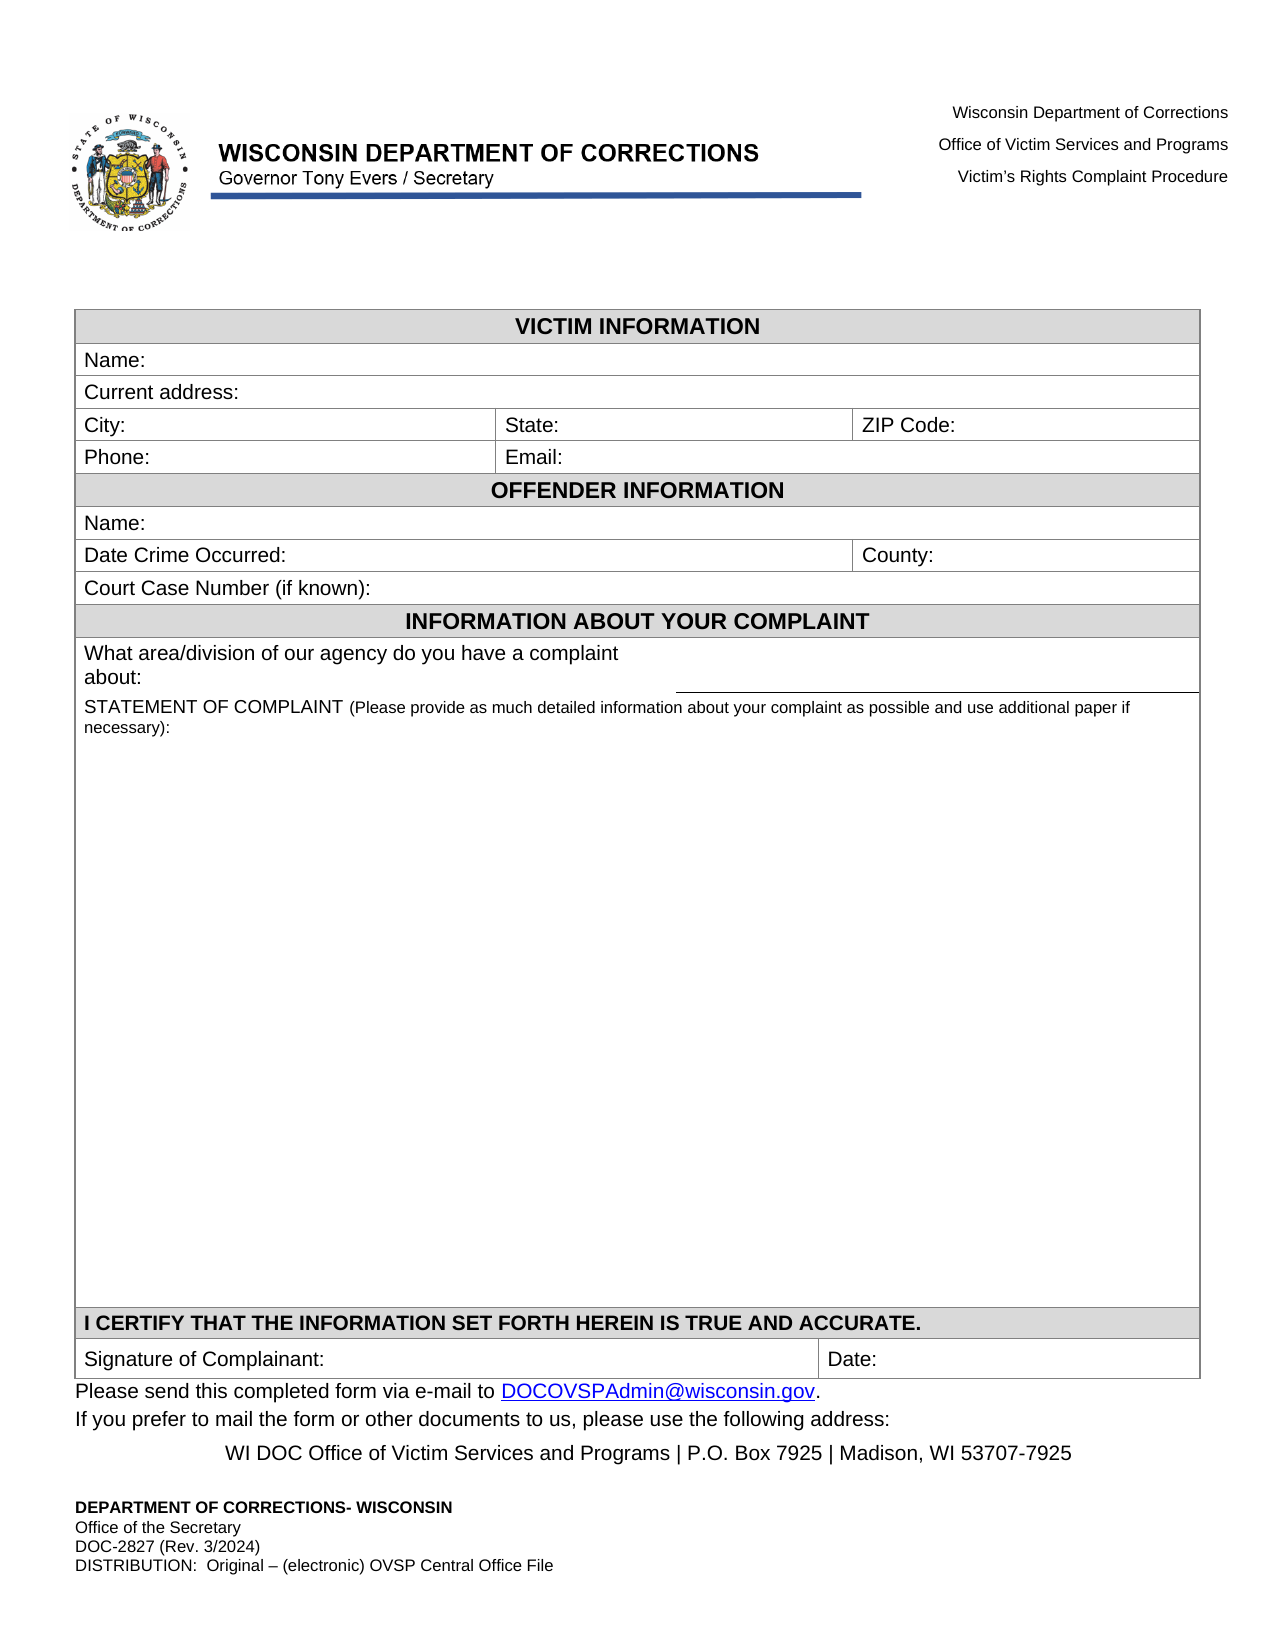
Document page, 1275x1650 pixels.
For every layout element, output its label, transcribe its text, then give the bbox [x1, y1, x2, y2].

table_cell I certify that the information set forth herein is true and accurate. [76, 1308, 1199, 1338]
table_cell Signature of Complainant: [76, 1339, 818, 1378]
table_cell Phone: [76, 441, 495, 473]
table_header Wisconsin Department of Corrections Office of Victim Services and Programs Victim’s Rights Complaint Procedure [865, 103, 1231, 309]
table_cell City: [76, 409, 495, 440]
table_header [59, 103, 864, 309]
table_cell County: [853, 540, 1199, 571]
table_cell offender information [76, 474, 1199, 506]
table_cell ZIP Code: [853, 409, 1199, 440]
table_cell Date Crime Occurred: [76, 540, 852, 571]
table_cell State: [496, 409, 852, 440]
picture [62, 103, 862, 231]
text WI DOC Office of Victim Services and Programs | P.O. Box 7925 | Madison, WI 53707-7925 [150, 1440, 1200, 1464]
text Please send this completed form via e-mail to DOCOVSPAdmin@wisconsin.gov. [75, 1379, 1200, 1403]
table_cell information about your complaint [76, 605, 1199, 637]
table_cell Current address: [76, 376, 1199, 408]
table_cell Date: [819, 1339, 1199, 1378]
table_cell Name: [76, 507, 1199, 539]
table_cell Email: [496, 441, 1199, 473]
table_cell STATEMENT OF COMPLAINT (Please provide as much detailed information about your complaint as possible and use additional paper if necessary): [76, 692, 1199, 1307]
table_header VICTIM Information [76, 310, 1199, 343]
text If you prefer to mail the form or other documents to us, please use the following address: [75, 1407, 1200, 1431]
table_cell What area/division of our agency do you have a complaint about: [76, 638, 676, 692]
table_cell Name: [76, 344, 1199, 375]
table_cell Court Case Number (if known): [76, 572, 1199, 604]
table_cell [676, 638, 1199, 692]
